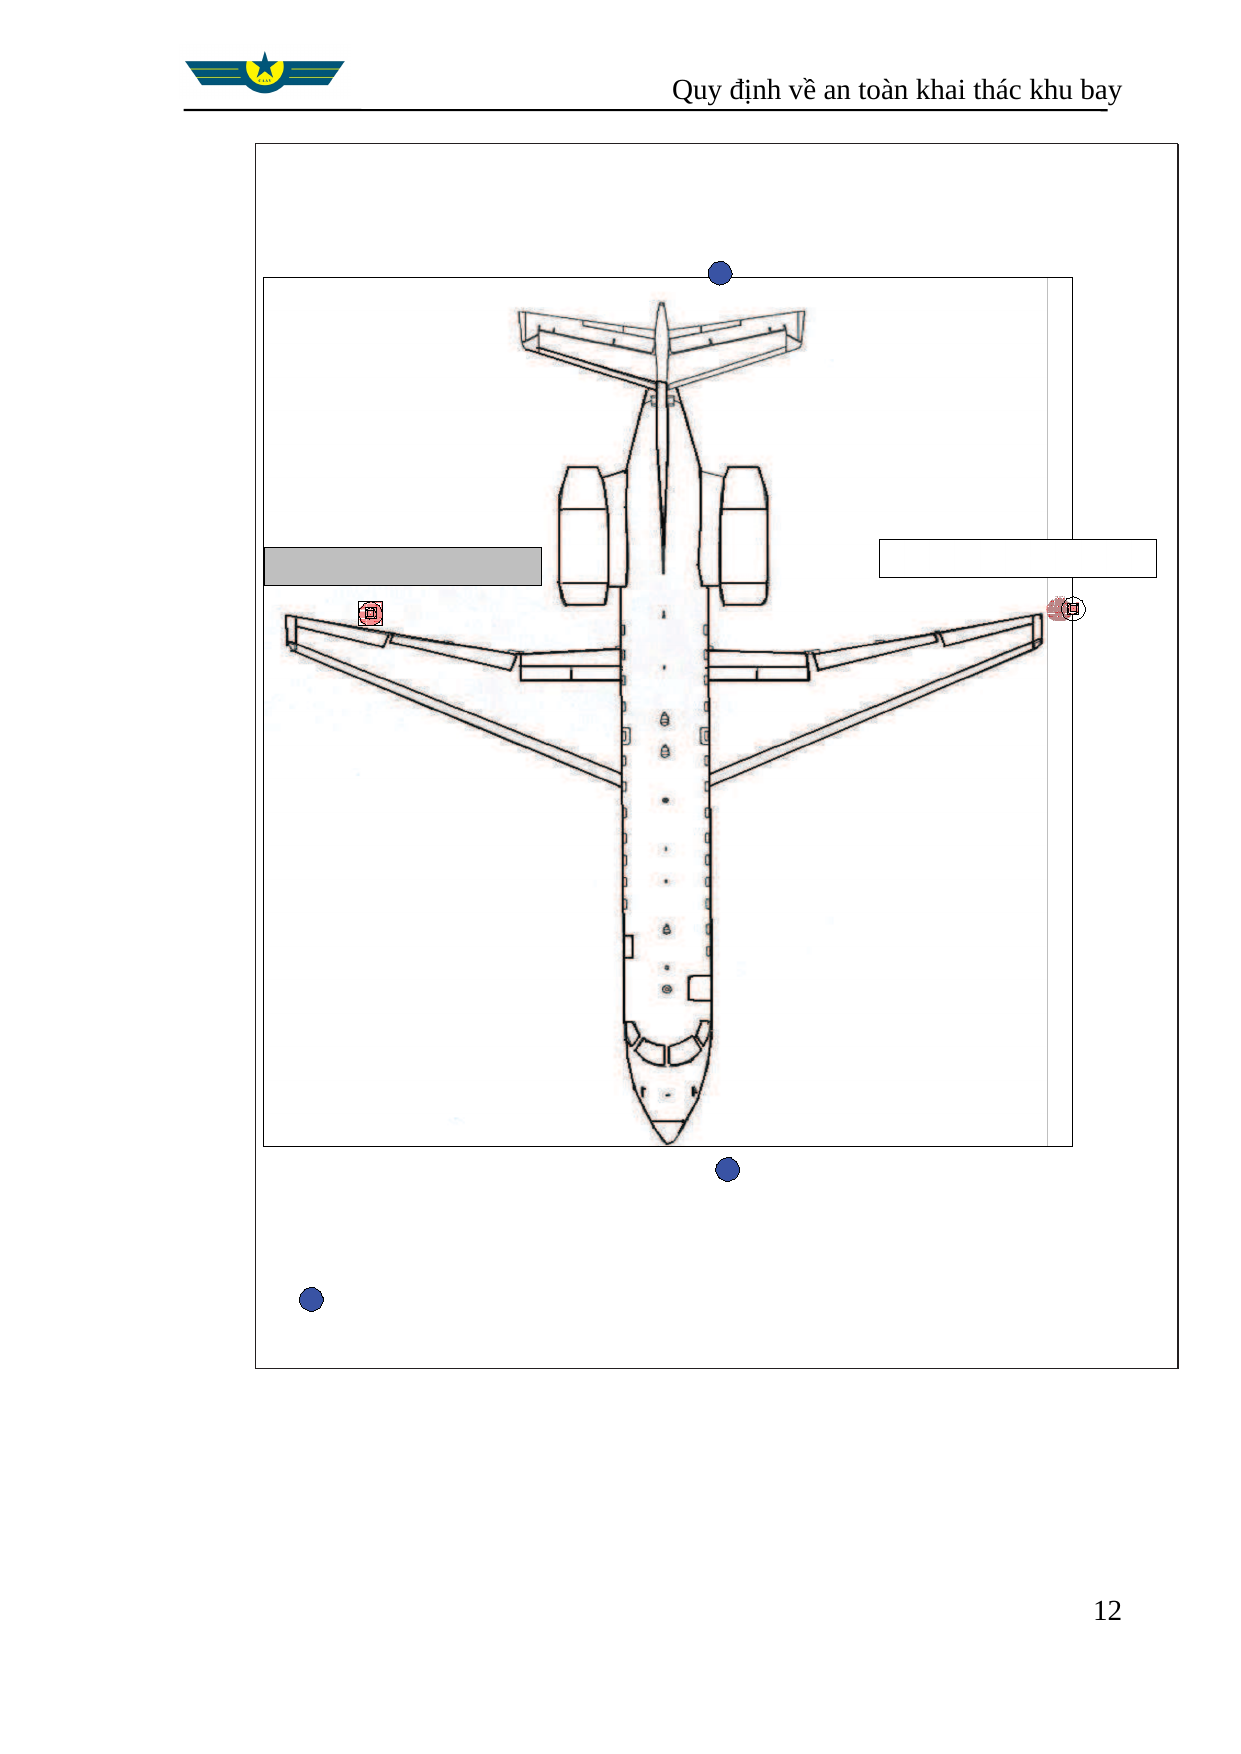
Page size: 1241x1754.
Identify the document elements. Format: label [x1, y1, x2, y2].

picture [265, 548, 541, 585]
picture [1068, 604, 1076, 614]
picture [179, 44, 351, 99]
picture [880, 540, 1156, 577]
picture [264, 278, 1079, 1146]
